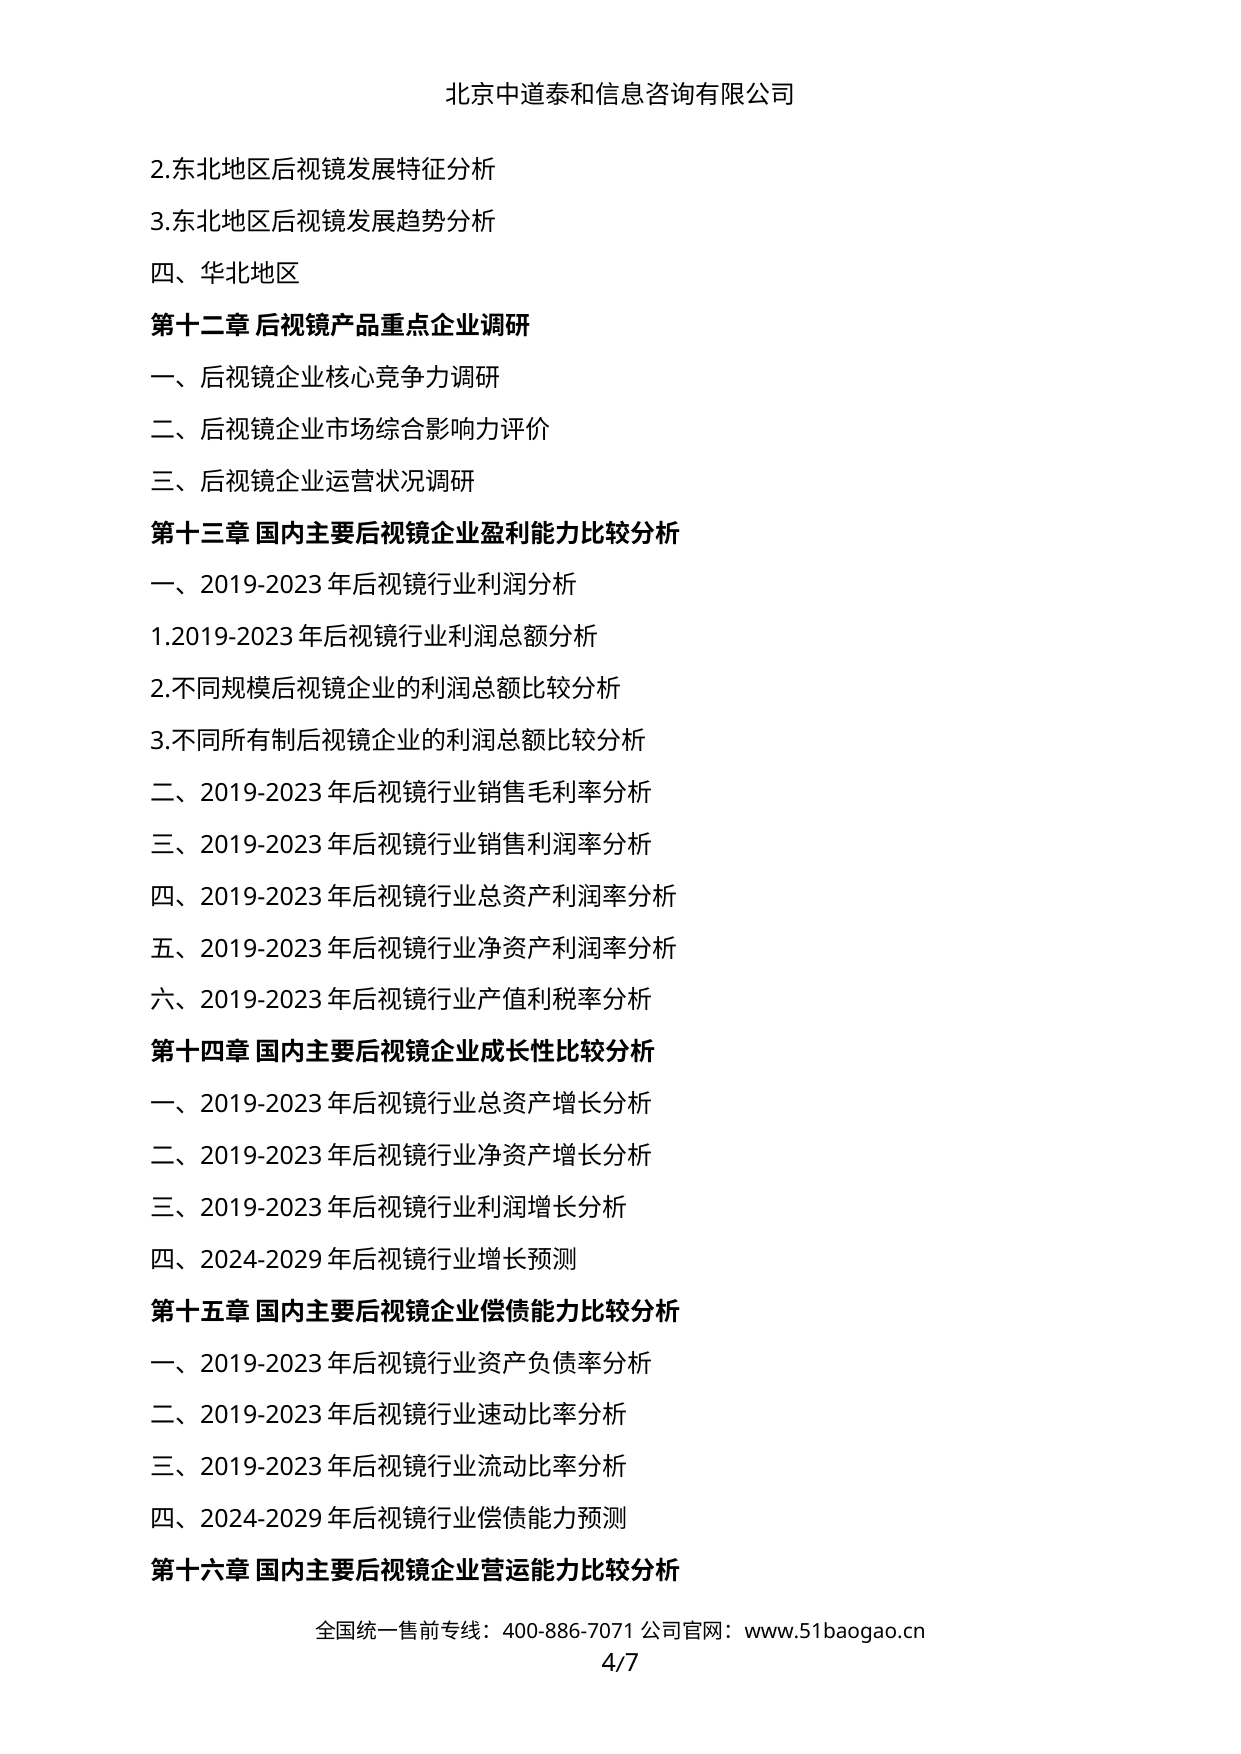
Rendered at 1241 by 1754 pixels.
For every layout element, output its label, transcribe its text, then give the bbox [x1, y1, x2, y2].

text 2.东北地区后视镜发展特征分析 [150, 150, 1090, 186]
text 四、华北地区 [150, 254, 1090, 290]
text 二、2019-2023年后视镜行业速动比率分析 [150, 1395, 1090, 1431]
text 三、2019-2023年后视镜行业流动比率分析 [150, 1447, 1090, 1483]
text 三、2019-2023年后视镜行业利润增长分析 [150, 1187, 1090, 1224]
text 第十二章 后视镜产品重点企业调研 [150, 306, 1090, 342]
text 五、2019-2023年后视镜行业净资产利润率分析 [150, 928, 1090, 964]
text 3.不同所有制后视镜企业的利润总额比较分析 [150, 721, 1090, 757]
text 四、2024-2029年后视镜行业增长预测 [150, 1239, 1090, 1276]
text 1.2019-2023年后视镜行业利润总额分析 [150, 617, 1090, 653]
text 一、2019-2023年后视镜行业资产负债率分析 [150, 1343, 1090, 1379]
text 3.东北地区后视镜发展趋势分析 [150, 202, 1090, 238]
text 第十三章 国内主要后视镜企业盈利能力比较分析 [150, 513, 1090, 549]
text 二、后视镜企业市场综合影响力评价 [150, 409, 1090, 446]
text 第十四章 国内主要后视镜企业成长性比较分析 [150, 1032, 1090, 1068]
text 四、2024-2029年后视镜行业偿债能力预测 [150, 1499, 1090, 1535]
text 二、2019-2023年后视镜行业净资产增长分析 [150, 1136, 1090, 1172]
text 第十六章 国内主要后视镜企业营运能力比较分析 [150, 1551, 1090, 1587]
text 六、2019-2023年后视镜行业产值利税率分析 [150, 980, 1090, 1016]
text 一、2019-2023年后视镜行业利润分析 [150, 565, 1090, 601]
text 一、后视镜企业核心竞争力调研 [150, 357, 1090, 394]
text 三、后视镜企业运营状况调研 [150, 461, 1090, 497]
text 第十五章 国内主要后视镜企业偿债能力比较分析 [150, 1291, 1090, 1327]
text 三、2019-2023年后视镜行业销售利润率分析 [150, 824, 1090, 861]
text 一、2019-2023年后视镜行业总资产增长分析 [150, 1084, 1090, 1120]
text 二、2019-2023年后视镜行业销售毛利率分析 [150, 772, 1090, 809]
text 四、2019-2023年后视镜行业总资产利润率分析 [150, 876, 1090, 912]
text 2.不同规模后视镜企业的利润总额比较分析 [150, 669, 1090, 705]
